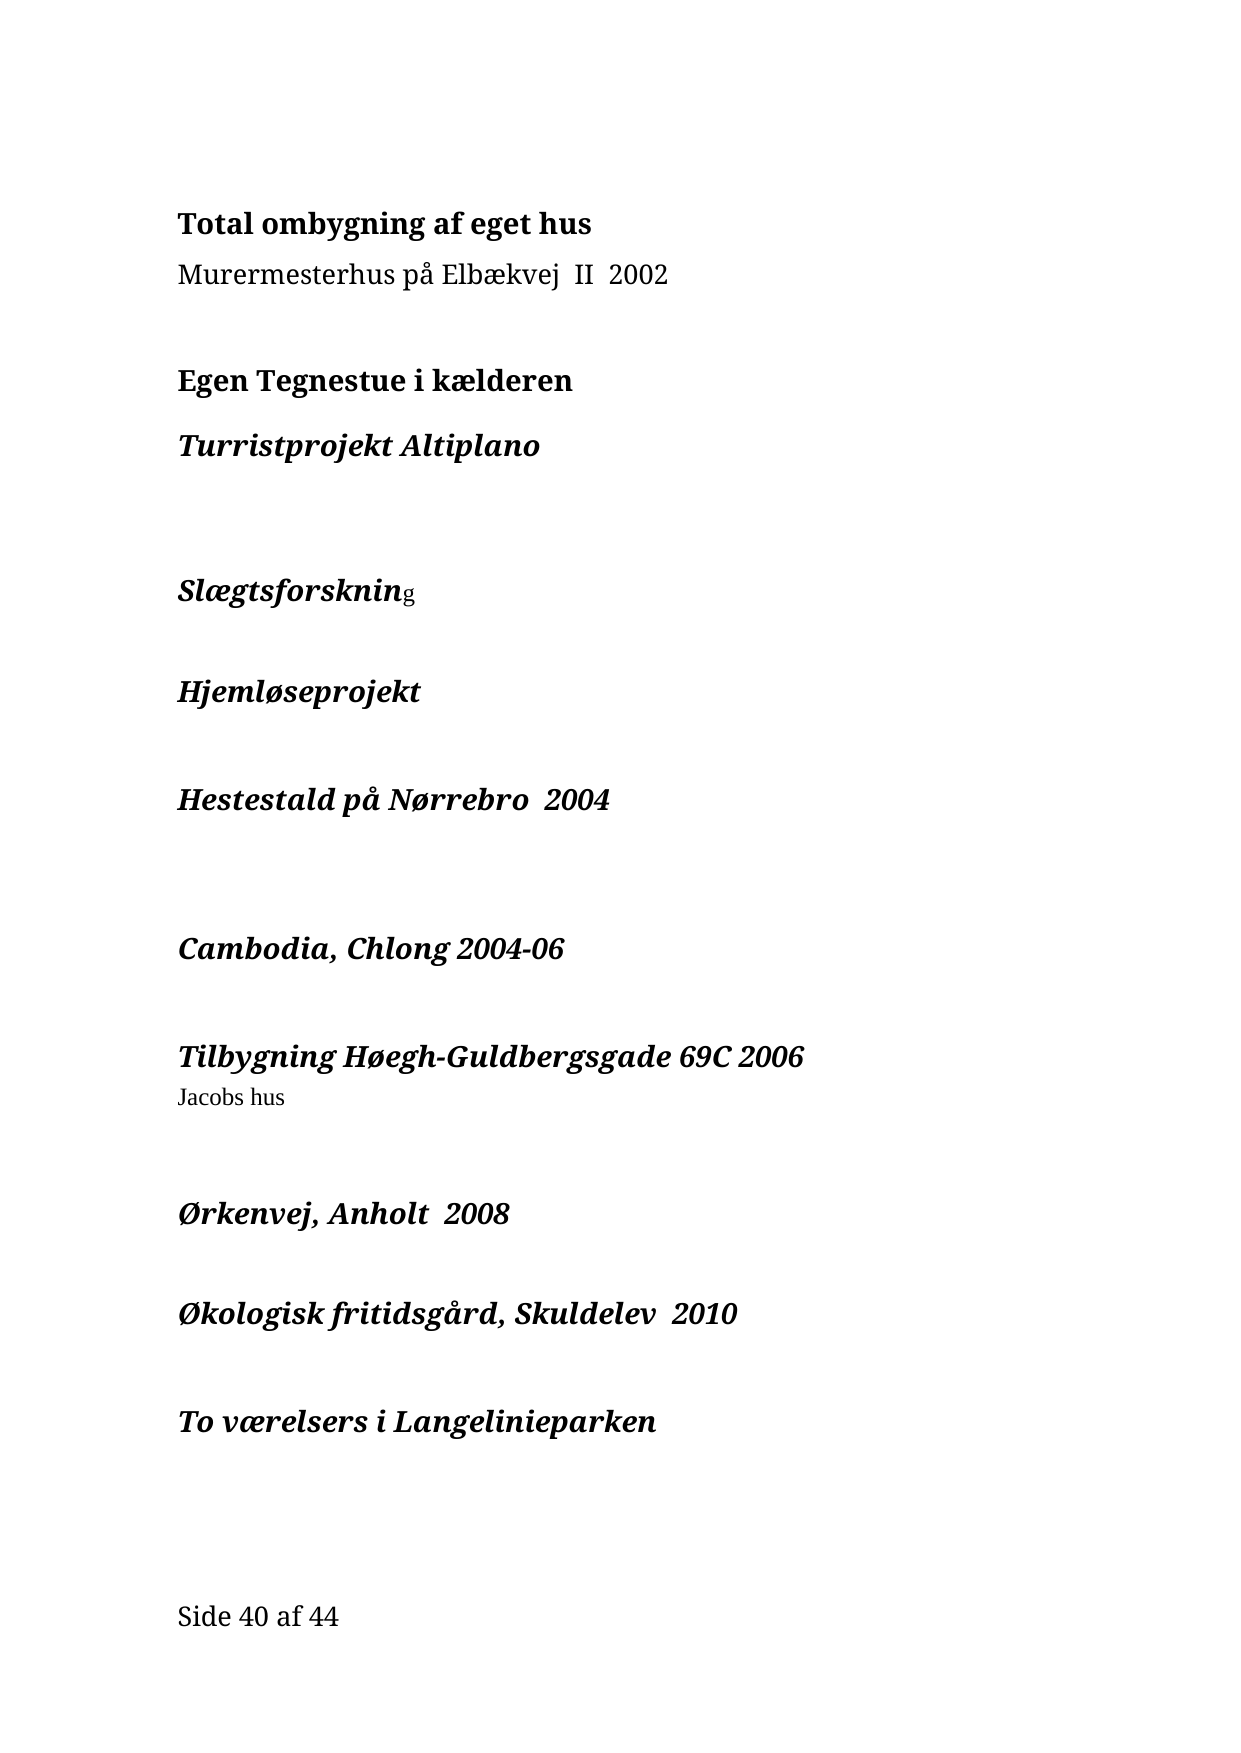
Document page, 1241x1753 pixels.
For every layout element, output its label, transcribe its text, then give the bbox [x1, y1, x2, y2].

subtitle To værelsers i Langelinieparken [177, 1401, 1098, 1441]
text Jacobs hus [177, 1082, 1098, 1111]
subtitle Egen Tegnestue i kælderen [177, 361, 1098, 400]
subtitle Total ombygning af eget hus [177, 203, 1098, 243]
subtitle Ørkenvej, Anholt 2008 [177, 1193, 1098, 1233]
subtitle Tilbygning Høegh-Guldbergsgade 69C 2006 [177, 1036, 1098, 1076]
text Slægtsforskning [177, 570, 1098, 609]
subtitle Økologisk fritidsgård, Skuldelev 2010 [177, 1293, 1098, 1333]
text Murermesterhus på Elbækvej II 2002 [177, 256, 1108, 292]
subtitle Turristprojekt Altiplano [177, 425, 1098, 465]
subtitle Hjemløseprojekt [177, 671, 1098, 711]
subtitle Hestestald på Nørrebro 2004 [177, 779, 1098, 819]
subtitle Cambodia, Chlong 2004-06 [177, 928, 1098, 968]
